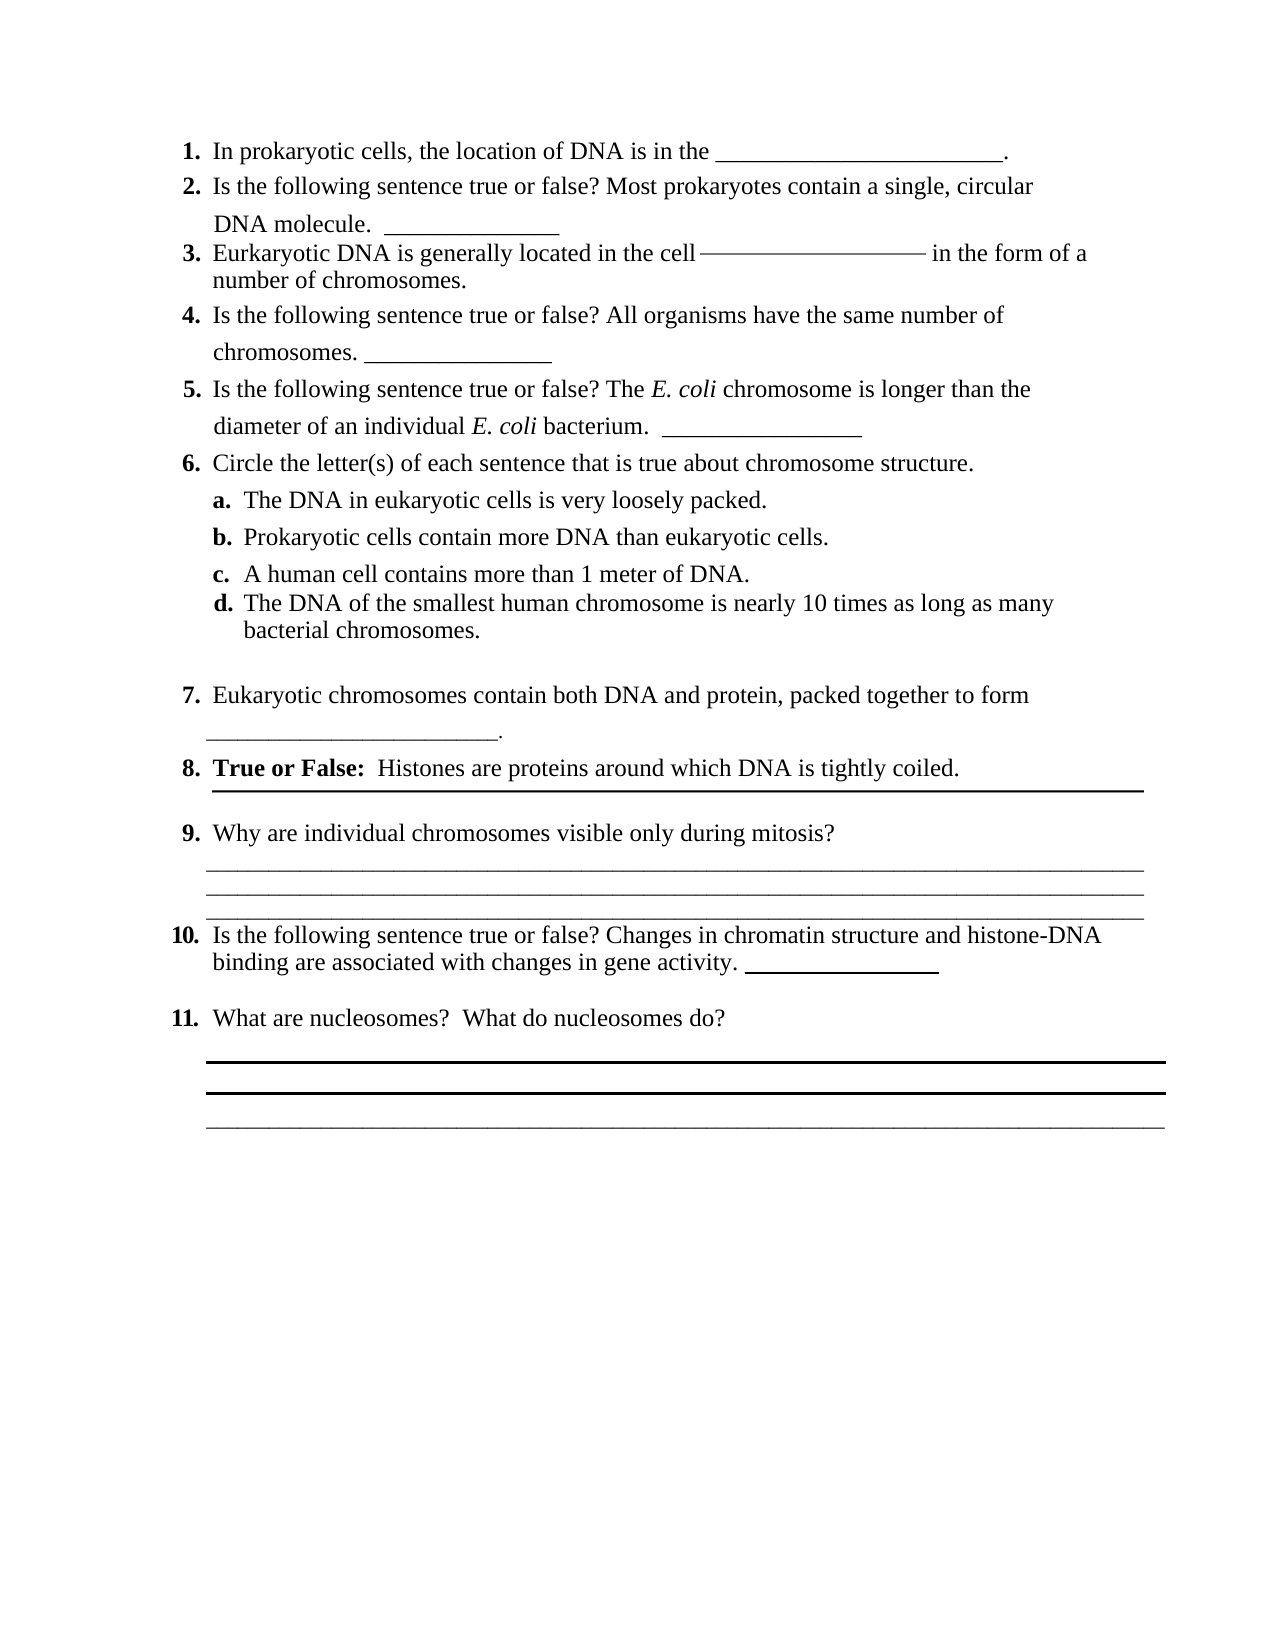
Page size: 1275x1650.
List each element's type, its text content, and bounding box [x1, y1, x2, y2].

picture [696, 245, 932, 262]
text ____________________________. [206, 718, 1166, 743]
picture [201, 784, 1151, 802]
text __________________________________________________________________________________________ [206, 874, 1166, 898]
text 4. Is the following sentence true or false? All organisms have the same number of chromosomes. _______________ [182, 294, 1070, 368]
text a. The DNA in eukaryotic cells is very loosely packed. [212, 479, 1166, 516]
text 1. In prokaryotic cells, the location of DNA is in the _______________________. [182, 136, 1166, 165]
text 8. True or False: Histones are proteins around which DNA is tightly coiled. [182, 743, 1166, 784]
list Is the following sentence true or false? Changes in chromatin structure and histone-DNA binding are associated with changes in gene activity. _______________ [171, 922, 1166, 976]
text __________________________________________________________________________________________ [206, 898, 1166, 922]
text 7. Eukaryotic chromosomes contain both DNA and protein, packed together to form [182, 643, 1166, 718]
text 6. Circle the letter(s) of each sentence that is true about chromosome structure. [182, 442, 1166, 479]
text d. The DNA of the smallest human chromosome is nearly 10 times as long as many bacterial chromosomes. [213, 589, 1166, 643]
text ____________________________________________________________________________________________ [206, 1107, 1166, 1131]
text 9. Why are individual chromosomes visible only during mitosis? [182, 808, 1166, 850]
text __________________________________________________________________________________________ [206, 850, 1166, 874]
text c. A human cell contains more than 1 meter of DNA. [212, 553, 1166, 589]
list What are nucleosomes? What do nucleosomes do? [171, 1003, 1166, 1032]
text 5. Is the following sentence true or false? The E. coli chromosome is longer than the diameter of an individual E. coli bacterium. ________________ [183, 368, 1118, 442]
text b. Prokaryotic cells contain more DNA than eukaryotic cells. [212, 516, 1166, 553]
text 3. Eurkaryotic DNA is generally located in the cellin the form of a number of chromosomes. [182, 240, 1166, 294]
text 2. Is the following sentence true or false? Most prokaryotes contain a single, circular DNA molecule. ______________ [182, 165, 1118, 240]
